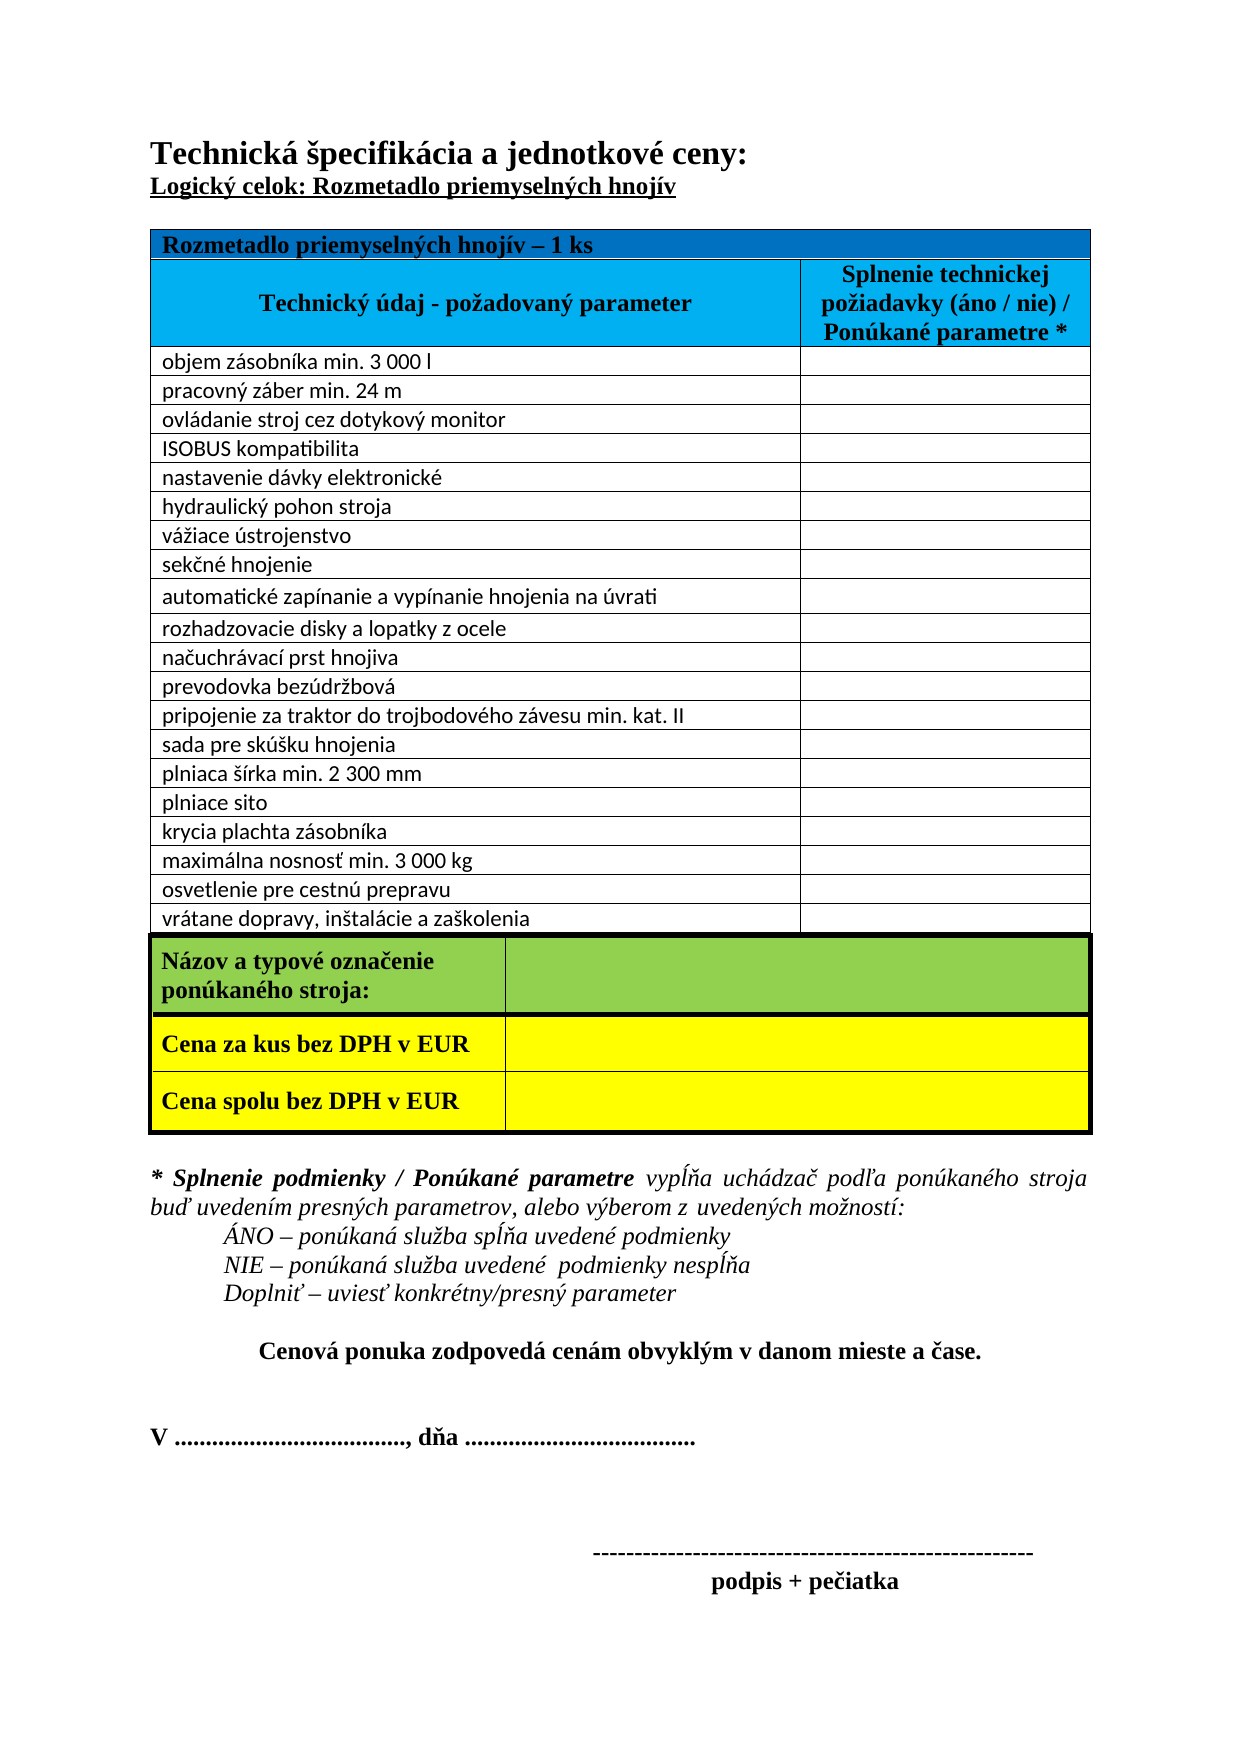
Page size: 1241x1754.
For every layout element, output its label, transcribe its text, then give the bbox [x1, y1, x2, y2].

text NIE – ponúkaná služba uvedené podmienky nespĺňa [150, 1250, 1090, 1278]
table_cell [801, 405, 1090, 433]
table_cell [801, 672, 1090, 700]
table_cell Splnenie technickej požiadavky (áno / nie) / Ponúkané parametre * [801, 260, 1090, 346]
table_cell Technický údaj - požadovaný parameter [151, 260, 800, 346]
text Cenová ponuka zodpovedá cenám obvyklým v danom mieste a čase. [150, 1336, 1090, 1365]
text ----------------------------------------------------- [592, 1537, 1090, 1566]
table_cell vrátane dopravy, inštalácie a zaškolenia [151, 904, 800, 932]
table_cell maximálna nosnosť min. 3 000 kg [151, 846, 800, 874]
table_cell sekčné hnojenie [151, 550, 800, 578]
text podpis + pečiatka [592, 1566, 1090, 1595]
table_cell [506, 1072, 1088, 1130]
table_cell [801, 701, 1090, 729]
table_cell osvetlenie pre cestnú prepravu [151, 875, 800, 903]
table_cell [801, 817, 1090, 845]
table_cell plniace sito [151, 788, 800, 816]
table_cell [801, 904, 1090, 932]
table_cell rozhadzovacie disky a lopatky z ocele [151, 614, 800, 642]
table_header Názov a typové označenie ponúkaného stroja: [152, 938, 505, 1012]
table_cell pracovný záber min. 24 m [151, 376, 800, 404]
table_header Rozmetadlo priemyselných hnojív – 1 ks [151, 230, 1090, 258]
table_cell načuchrávací prst hnojiva [151, 643, 800, 671]
table_cell ovládanie stroj cez dotykový monitor [151, 405, 800, 433]
table_cell [801, 550, 1090, 578]
table_cell sada pre skúšku hnojenia [151, 730, 800, 758]
table_cell [506, 1017, 1088, 1071]
table_cell ISOBUS kompatibilita [151, 434, 800, 462]
text * Splnenie podmienky / Ponúkané parametre vypĺňa uchádzač podľa ponúkaného stroja buď uvedením presných parametrov, alebo výberom z uvedených možností: [150, 1163, 1090, 1221]
table_cell [801, 579, 1090, 613]
text Logický celok: Rozmetadlo priemyselných hnojív [150, 171, 1090, 200]
text Technická špecifikácia a jednotkové ceny: [150, 133, 1090, 171]
table_cell prevodovka bezúdržbová [151, 672, 800, 700]
table_cell vážiace ústrojenstvo [151, 521, 800, 549]
table_header [506, 938, 1088, 1012]
table_cell [801, 434, 1090, 462]
table_cell [801, 875, 1090, 903]
table_cell [801, 614, 1090, 642]
table_cell [801, 788, 1090, 816]
table_cell plniaca šírka min. 2 300 mm [151, 759, 800, 787]
table_cell pripojenie za traktor do trojbodového závesu min. kat. II [151, 701, 800, 729]
table_cell hydraulický pohon stroja [151, 492, 800, 520]
table_cell nastavenie dávky elektronické [151, 463, 800, 491]
table_cell [801, 463, 1090, 491]
table_cell [801, 846, 1090, 874]
table_cell [801, 730, 1090, 758]
text Doplniť – uviesť konkrétny/presný parameter [150, 1278, 1090, 1307]
table_cell Cena spolu bez DPH v EUR [152, 1072, 505, 1130]
text ÁNO – ponúkaná služba spĺňa uvedené podmienky [150, 1221, 1090, 1250]
table_cell [801, 376, 1090, 404]
table_cell Cena za kus bez DPH v EUR [152, 1013, 505, 1071]
table_cell [801, 492, 1090, 520]
table_cell [801, 759, 1090, 787]
table_cell [801, 347, 1090, 375]
table_cell objem zásobníka min. 3 000 l [151, 347, 800, 375]
table_cell krycia plachta zásobníka [151, 817, 800, 845]
table_cell [801, 521, 1090, 549]
table_cell automatické zapínanie a vypínanie hnojenia na úvrati [151, 579, 800, 613]
table_cell [801, 643, 1090, 671]
text V ....................................., dňa ..................................... [150, 1422, 1090, 1451]
